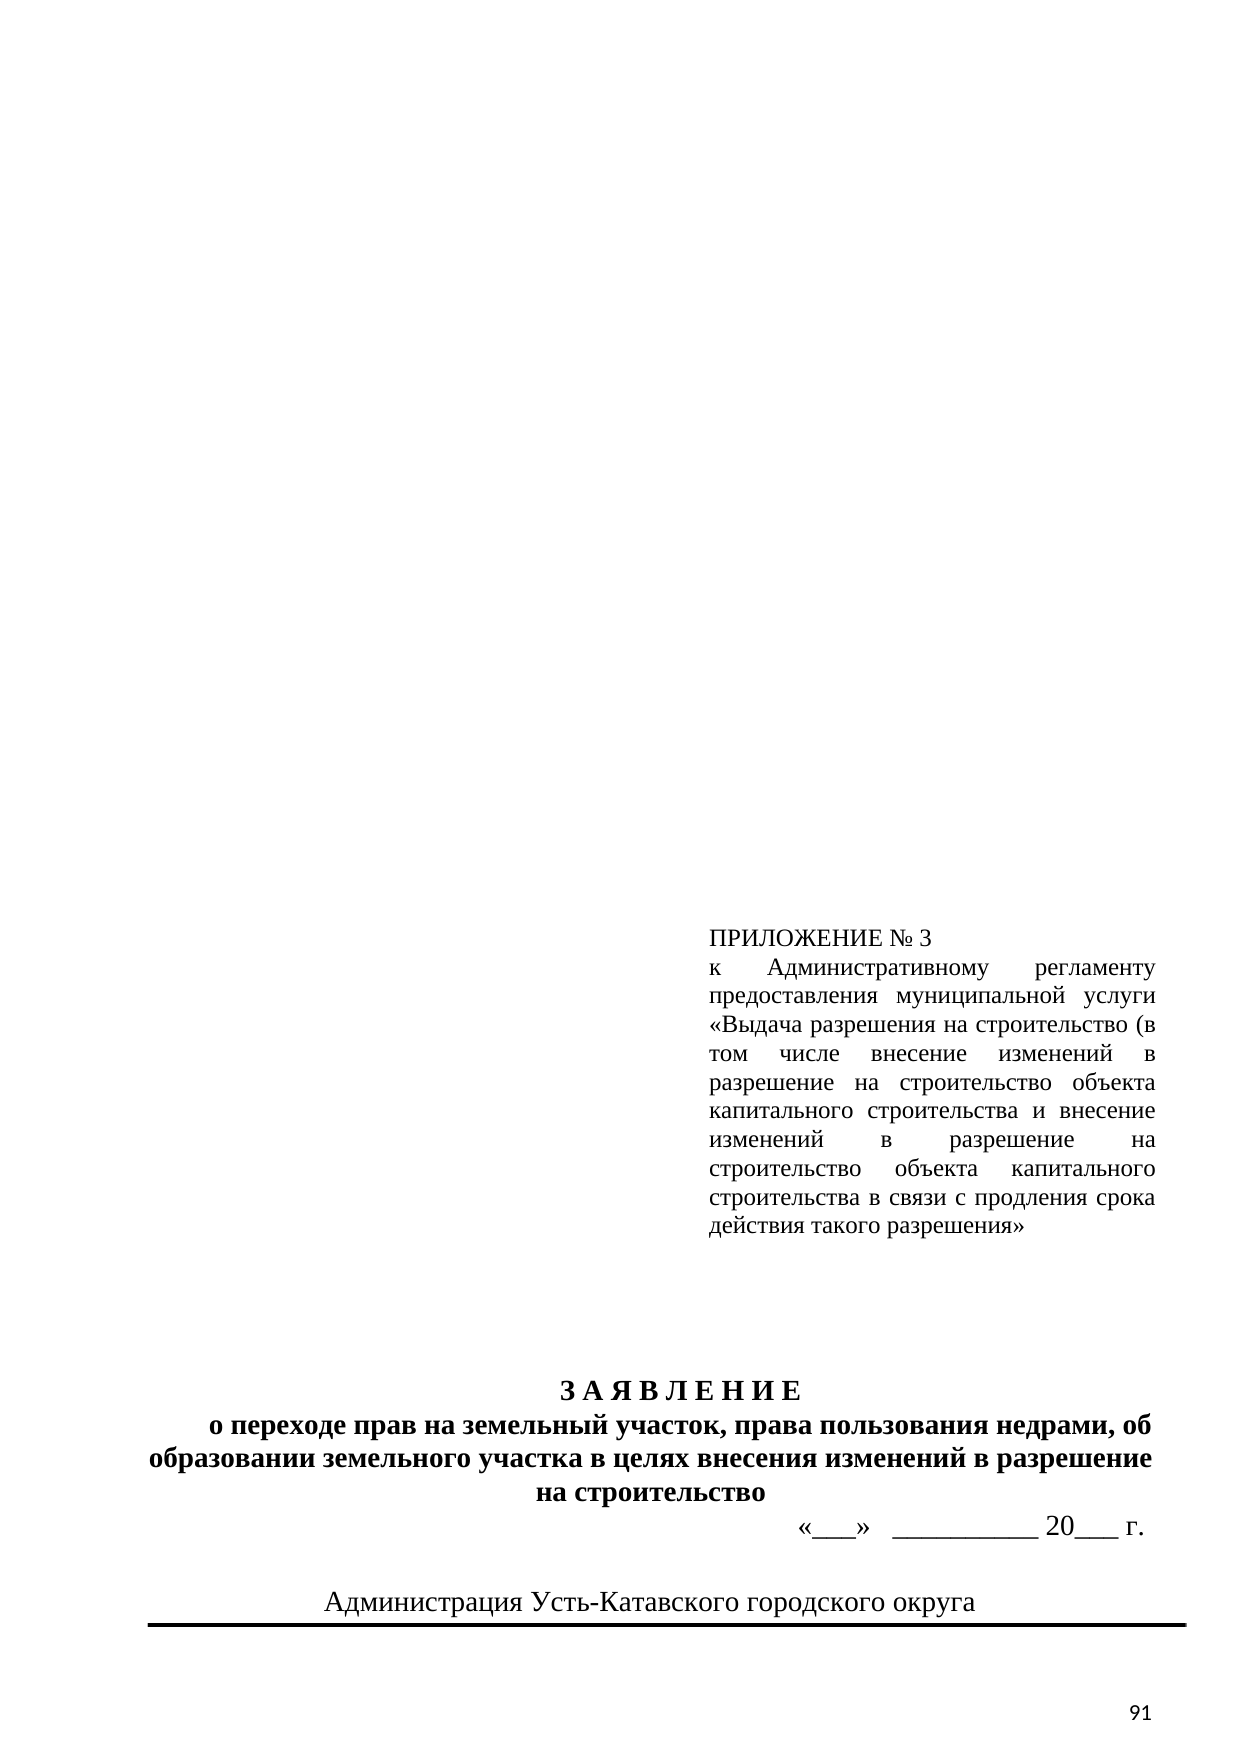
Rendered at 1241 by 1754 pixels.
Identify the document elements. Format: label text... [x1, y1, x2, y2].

text З А Я В Л Е Н И Е [148, 1373, 1154, 1407]
text Администрация Усть-Катавского городского округа [148, 1591, 1152, 1616]
picture [147, 1623, 1187, 1627]
text к Административному регламенту предоставления муниципальной услуги «Выдача разрешения на строительство (в том числе внесение изменений в разрешение на строительство объекта капитального строительства и внесение изменений в разрешение на строительство объекта капитального строительства в связи с продления срока действия такого разрешения» [709, 952, 1156, 1239]
text ПРИЛОЖЕНИЕ № 3 [709, 923, 1154, 952]
text «___» __________ 20___ г. [797, 1508, 1154, 1541]
text о переходе прав на земельный участок, права пользования недрами, об образовании земельного участка в целях внесения изменений в разрешение на строительство [148, 1407, 1154, 1508]
